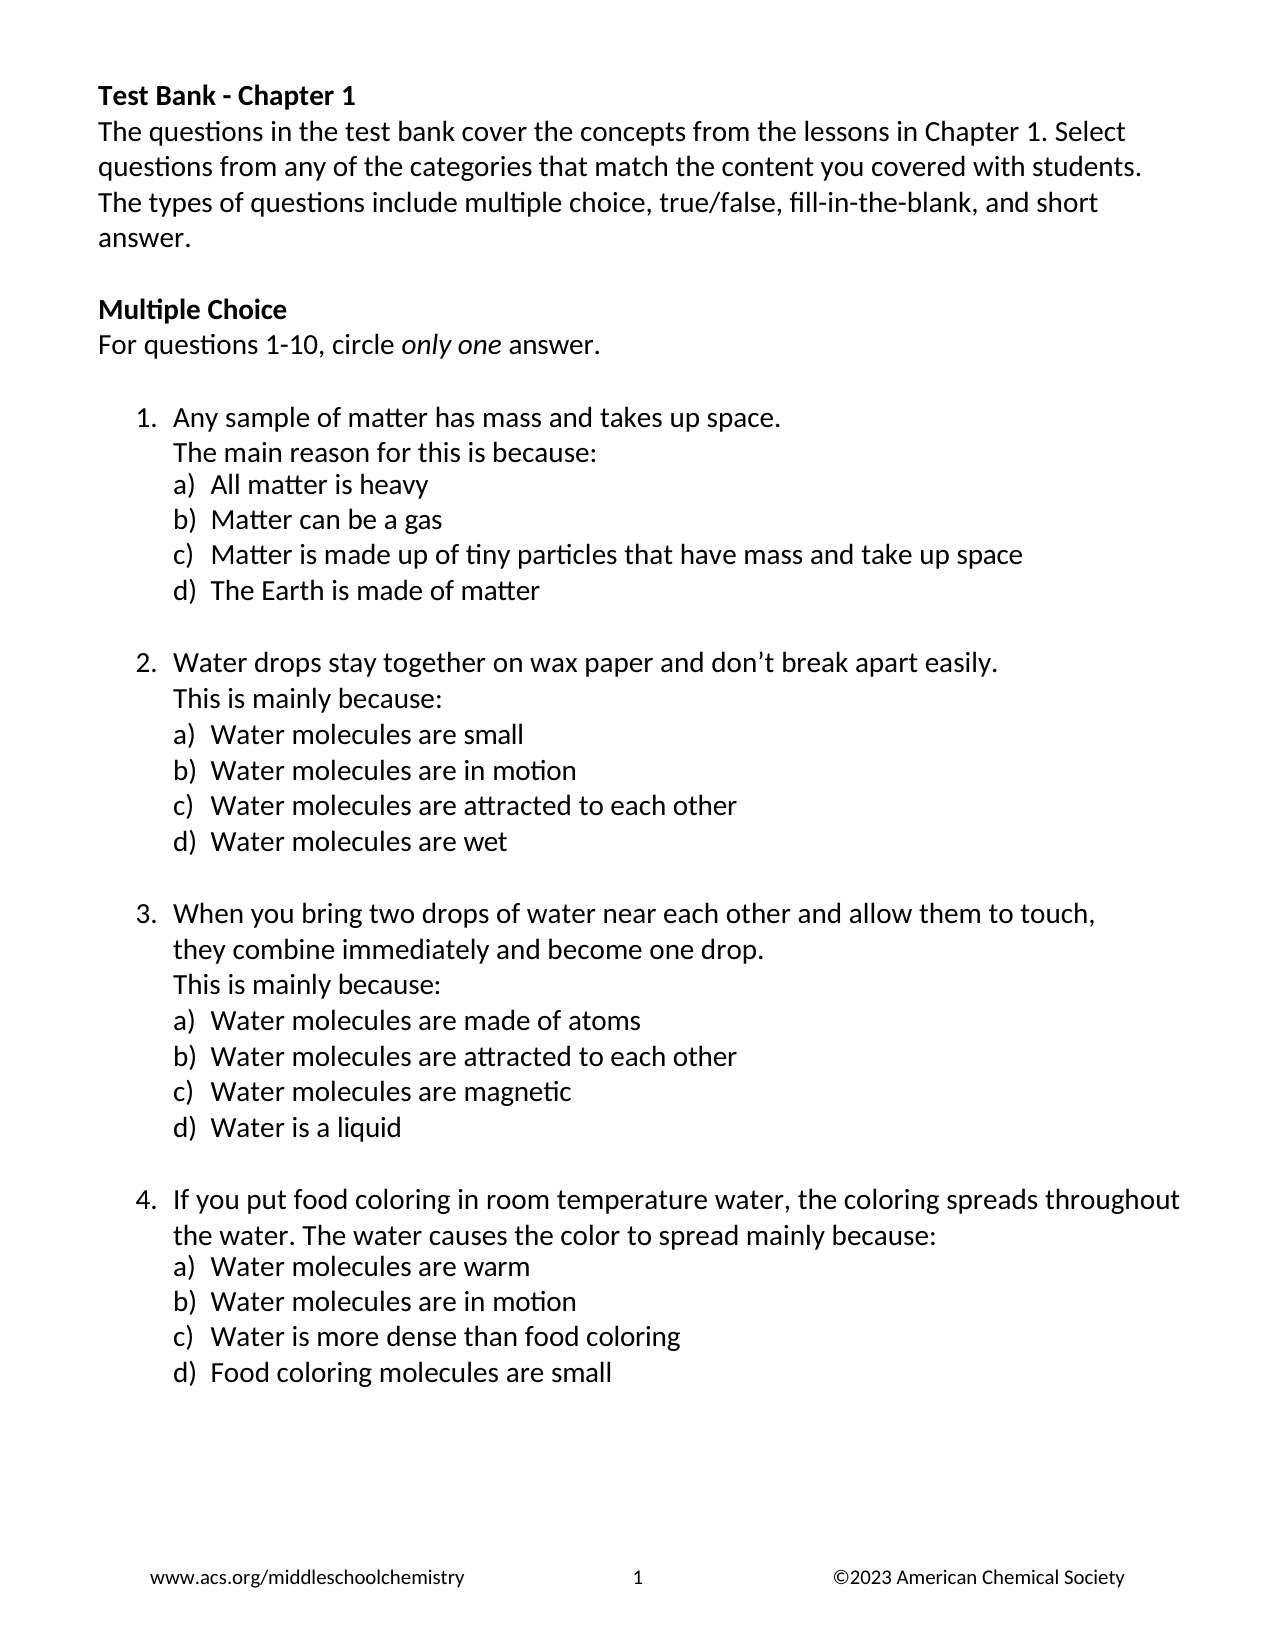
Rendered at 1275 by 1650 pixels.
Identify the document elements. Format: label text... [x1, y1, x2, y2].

text This is mainly because: [173, 966, 1200, 1002]
list Water molecules are attracted to each other [173, 787, 1200, 823]
list All matter is heavy [173, 470, 1200, 501]
text The questions in the test bank cover the concepts from the lessons in Chapter 1. Select questions from any of the categories that match the content you covered with students. The types of questions include multiple choice, true/false, fill-in-the-blank, and short answer. [98, 113, 1182, 255]
text For questions 1-10, circle only one answer. [98, 326, 1200, 362]
list Water molecules are wet [173, 823, 1200, 858]
list Any sample of matter has mass and takes up space. The main reason for this is because: [135, 399, 806, 470]
list Matter is made up of tiny particles that have mass and take up space [173, 536, 1200, 572]
list Water is more dense than food coloring [173, 1318, 1200, 1354]
list When you bring two drops of water near each other and allow them to touch, they combine immediately and become one drop. [135, 895, 1150, 966]
list The Earth is made of matter [173, 572, 1200, 608]
list Water molecules are in motion [173, 752, 1200, 787]
list Water molecules are in motion [173, 1283, 1200, 1318]
list Food coloring molecules are small [173, 1354, 1200, 1390]
list Water molecules are warm [173, 1253, 1200, 1283]
list If you put food coloring in room temperature water, the coloring spreads throughout the water. The water causes the color to spread mainly because: [135, 1181, 1189, 1253]
title Test Bank - Chapter 1 [98, 77, 1200, 113]
list Matter can be a gas [173, 501, 1200, 536]
list Water molecules are attracted to each other [173, 1038, 1200, 1073]
list Water molecules are magnetic [173, 1073, 1200, 1109]
subtitle Multiple Choice [98, 291, 1200, 326]
list Water is a liquid [173, 1109, 1200, 1144]
list Water drops stay together on wax paper and don’t break apart easily. This is mainly because: [135, 644, 1022, 716]
list Water molecules are made of atoms [173, 1002, 1200, 1038]
list Water molecules are small [173, 716, 1200, 752]
